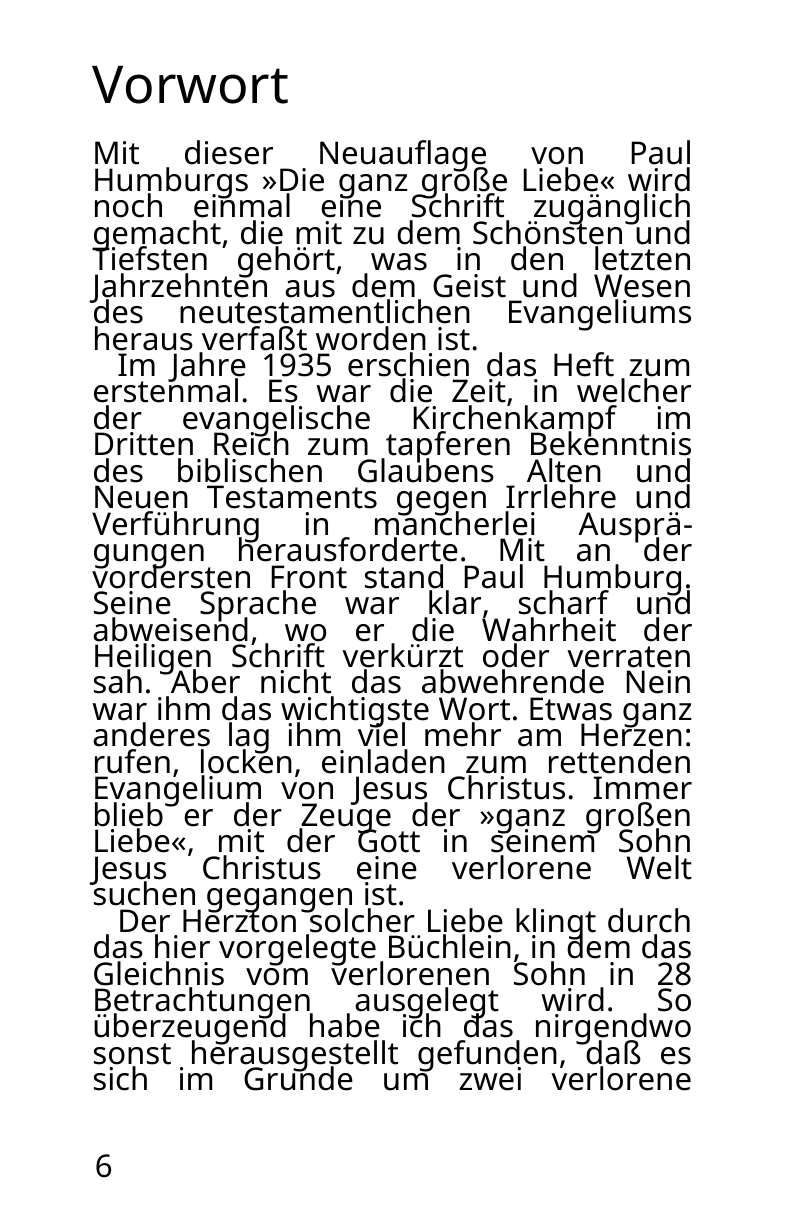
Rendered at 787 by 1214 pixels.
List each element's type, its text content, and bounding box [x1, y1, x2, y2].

subtitle Vorwort [92, 62, 693, 114]
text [92, 911, 693, 1096]
text Mit dieser Neuauflage von Paul Humburgs »Die ganz große Liebe« wird noch einmal eine Schrift zugänglich gemacht, die mit zu dem Schönsten und Tiefsten gehört, was in den letzten Jahrzehnten aus dem Geist und Wesen des neutestamentlichen Evangeliums heraus verfaßt worden ist. [92, 143, 693, 355]
text Im Jahre 1935 erschien das Heft zum erstenmal. Es war die Zeit, in welcher der evangelische Kirchenkampf im Dritten Reich zum tapferen Bekenntnis des biblischen Glaubens Alten und Neuen Testaments gegen Irrlehre und Verführung in mancherlei Ausprägungen herausforderte. Mit an der vordersten Front stand Paul Humburg. Seine Sprache war klar, scharf und abweisend, wo er die Wahrheit der Heiligen Schrift verkürzt oder verraten sah. Aber nicht das abwehrende Nein war ihm das wichtigste Wort. Etwas ganz anderes lag ihm viel mehr am Herzen: rufen, locken, einladen zum rettenden Evangelium von Jesus Christus. Immer blieb er der Zeuge der »ganz großen Liebe«, mit der Gott in seinem Sohn Jesus Christus eine verlorene Welt suchen gegangen ist. [92, 355, 693, 911]
